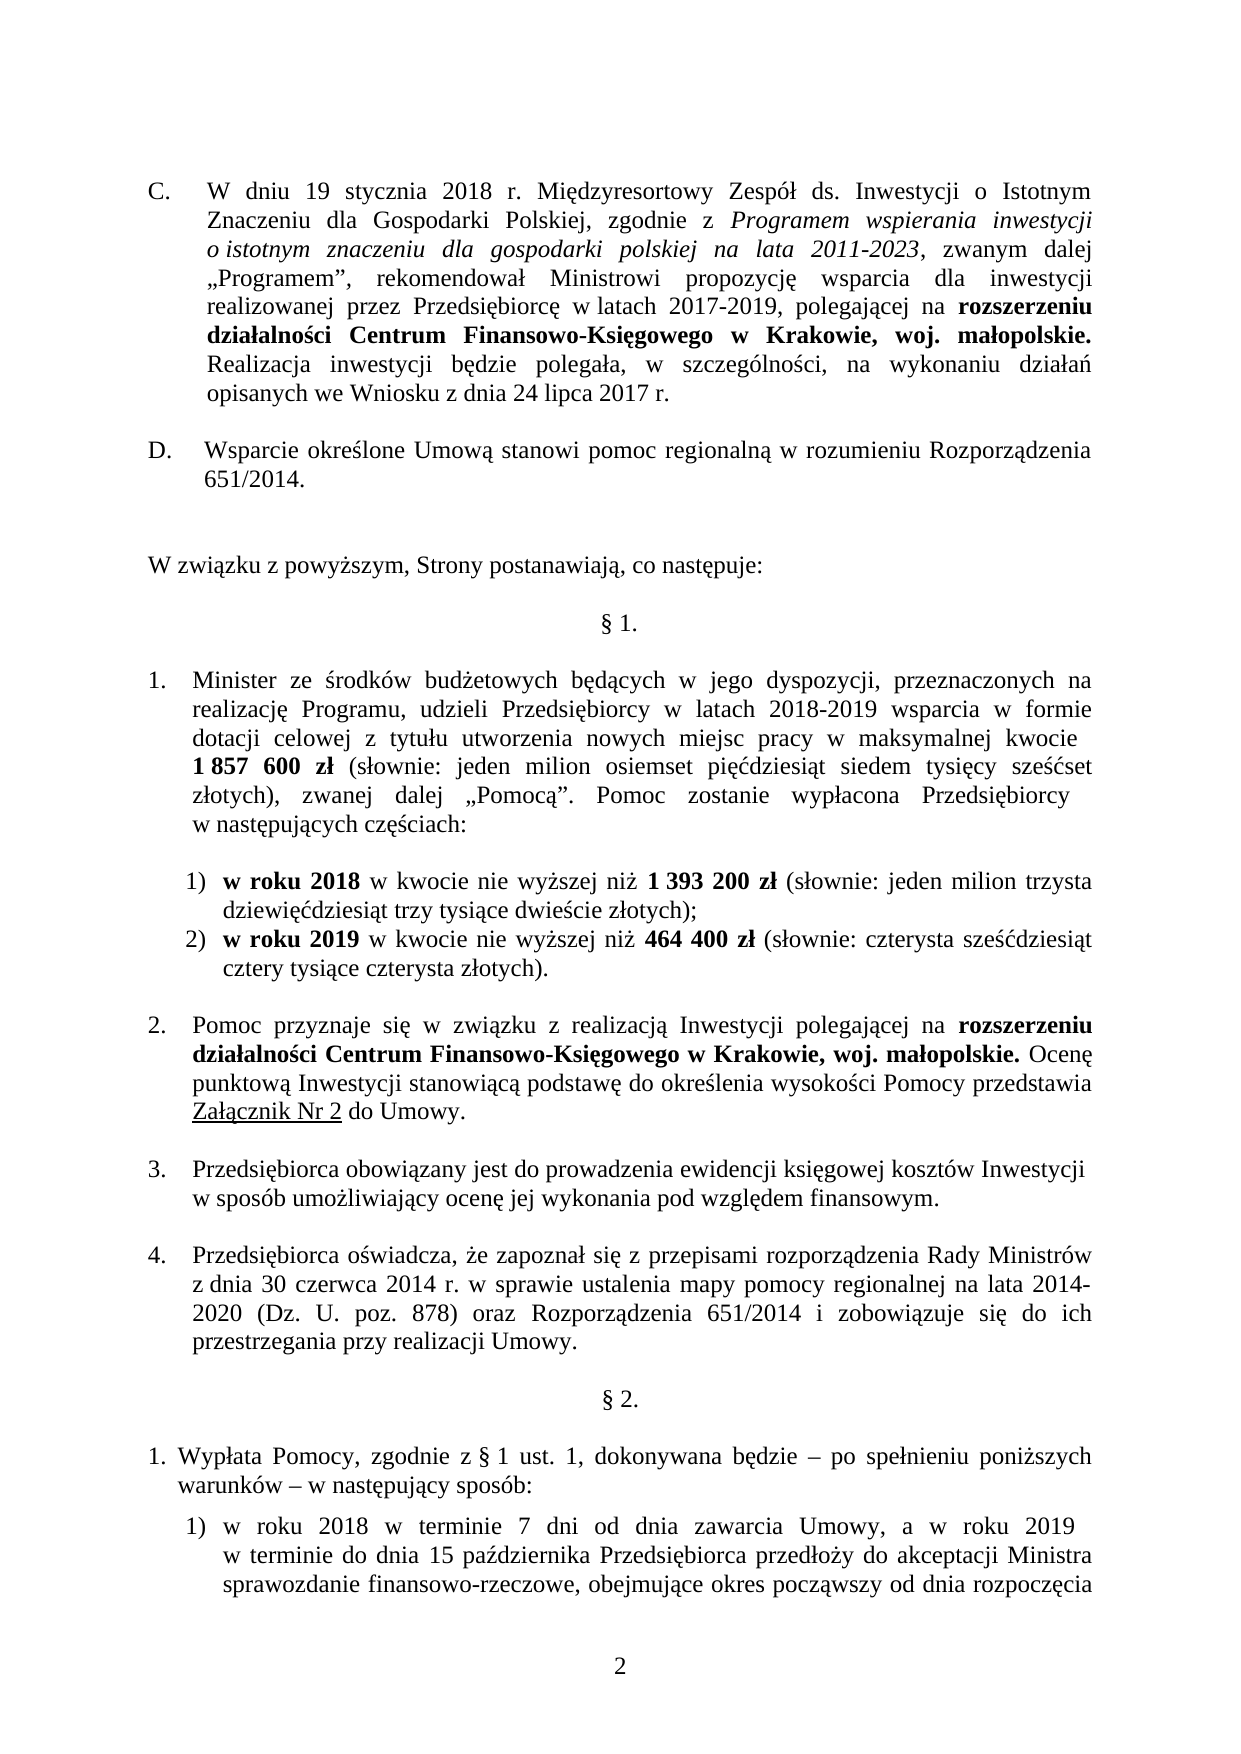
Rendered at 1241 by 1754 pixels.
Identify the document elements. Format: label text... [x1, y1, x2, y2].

list Wypłata Pomocy, zgodnie z § 1 ust. 1, dokonywana będzie – po spełnieniu poniższych warunków – w następujący sposób: [148, 1441, 1093, 1499]
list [185, 1511, 1093, 1598]
list w roku 2019 w kwocie nie wyższej niż 464 400 zł (słownie: czterysta sześćdziesiąt cztery tysiące czterysta złotych). [185, 924, 1093, 981]
list w roku 2018 w kwocie nie wyższej niż 1 393 200 zł (słownie: jeden milion trzysta dziewięćdziesiąt trzy tysiące dwieście złotych); [185, 866, 1093, 924]
list Wsparcie określone Umową stanowi pomoc regionalną w rozumieniu Rozporządzenia 651/2014. [148, 435, 1093, 493]
text W związku z powyższym, Strony postanawiają, co następuje: [148, 550, 1093, 579]
list Przedsiębiorca oświadcza, że zapoznał się z przepisami rozporządzenia Rady Ministrów z dnia 30 czerwca 2014 r. w sprawie ustalenia mapy pomocy regionalnej na lata 2014-2020 (Dz. U. poz. 878) oraz Rozporządzenia 651/2014 i zobowiązuje się do ich przestrzegania przy realizacji Umowy. [148, 1240, 1093, 1355]
list Minister ze środków budżetowych będących w jego dyspozycji, przeznaczonych na realizację Programu, udzieli Przedsiębiorcy w latach 2018-2019 wsparcia w formie dotacji celowej z tytułu utworzenia nowych miejsc pracy w maksymalnej kwocie 1 857 600 zł (słownie: jeden milion osiemset pięćdziesiąt siedem tysięcy sześćset złotych), zwanej dalej „Pomocą”. Pomoc zostanie wypłacona Przedsiębiorcy w następujących częściach: [148, 665, 1093, 838]
list Przedsiębiorca obowiązany jest do prowadzenia ewidencji księgowej kosztów Inwestycji w sposób umożliwiający ocenę jej wykonania pod względem finansowym. [148, 1154, 1093, 1211]
list Pomoc przyznaje się w związku z realizacją Inwestycji polegającej na rozszerzeniu działalności Centrum Finansowo-Księgowego w Krakowie, woj. małopolskie. Ocenę punktową Inwestycji stanowiącą podstawę do określenia wysokości Pomocy przedstawia Załącznik Nr 2 do Umowy. [148, 1010, 1093, 1125]
list W dniu 19 stycznia 2018 r. Międzyresortowy Zespół ds. Inwestycji o Istotnym Znaczeniu dla Gospodarki Polskiej, zgodnie z Programem wspierania inwestycji o istotnym znaczeniu dla gospodarki polskiej na lata 2011-2023, zwanym dalej „Programem”, rekomendował Ministrowi propozycję wsparcia dla inwestycji realizowanej przez Przedsiębiorcę w latach 2017-2019, polegającej na rozszerzeniu działalności Centrum Finansowo-Księgowego w Krakowie, woj. małopolskie. Realizacja inwestycji będzie polegała, w szczególności, na wykonaniu działań opisanych we Wniosku z dnia 24 lipca 2017 r. [148, 176, 1093, 406]
text § 2. [148, 1384, 1093, 1413]
text § 1. [148, 608, 1090, 636]
